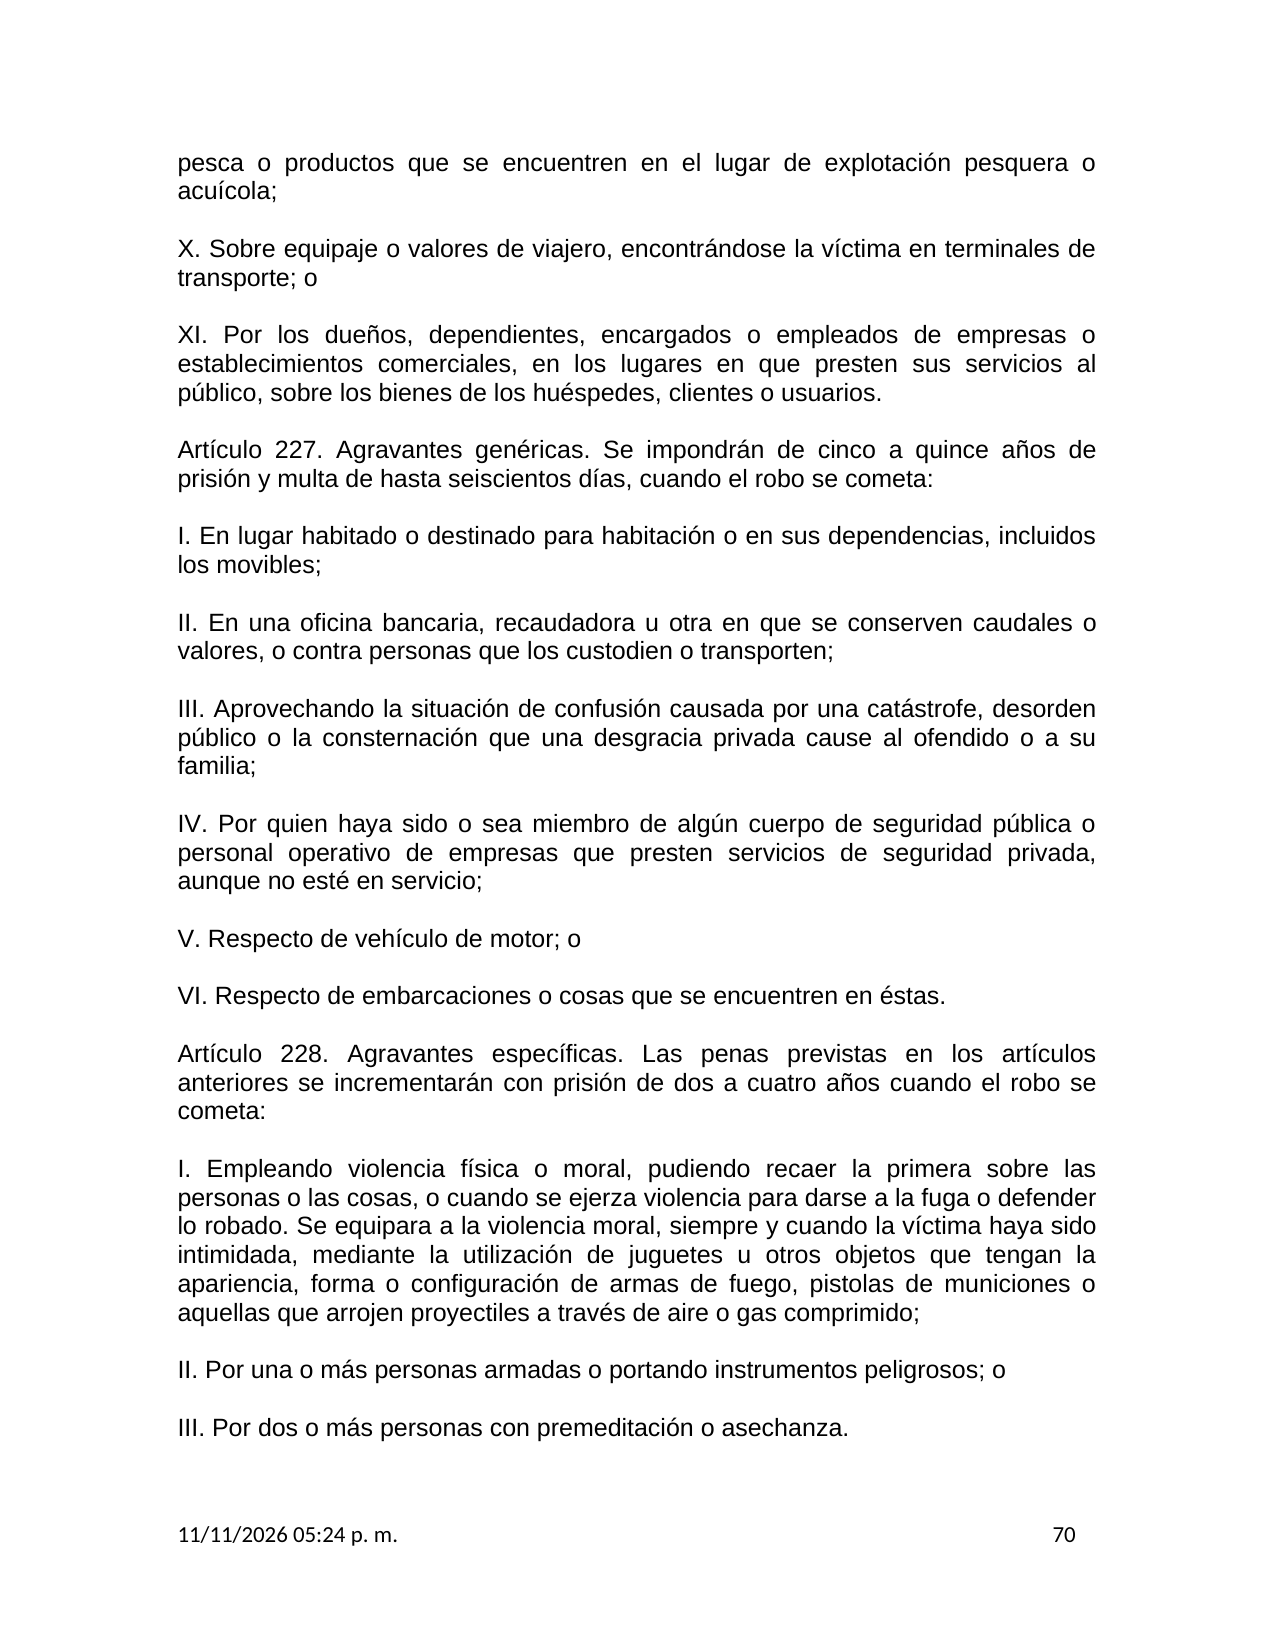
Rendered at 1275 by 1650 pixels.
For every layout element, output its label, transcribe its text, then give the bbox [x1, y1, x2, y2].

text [177, 148, 1098, 205]
text III. Por dos o más personas con premeditación o asechanza. [177, 1413, 1098, 1441]
text I. En lugar habitado o destinado para habitación o en sus dependencias, incluidos los movibles; [177, 521, 1098, 579]
text IV. Por quien haya sido o sea miembro de algún cuerpo de seguridad pública o personal operativo de empresas que presten servicios de seguridad privada, aunque no esté en servicio; [177, 809, 1098, 895]
text III. Aprovechando la situación de confusión causada por una catástrofe, desorden público o la consternación que una desgracia privada cause al ofendido o a su familia; [177, 694, 1098, 780]
text Artículo 228. Agravantes específicas. Las penas previstas en los artículos anteriores se incrementarán con prisión de dos a cuatro años cuando el robo se cometa: [177, 1039, 1098, 1125]
text I. Empleando violencia física o moral, pudiendo recaer la primera sobre las personas o las cosas, o cuando se ejerza violencia para darse a la fuga o defender lo robado. Se equipara a la violencia moral, siempre y cuando la víctima haya sido intimidada, mediante la utilización de juguetes u otros objetos que tengan la apariencia, forma o configuración de armas de fuego, pistolas de municiones o aquellas que arrojen proyectiles a través de aire o gas comprimido; [177, 1154, 1098, 1326]
text X. Sobre equipaje o valores de viajero, encontrándose la víctima en terminales de transporte; o [177, 234, 1098, 291]
text V. Respecto de vehículo de motor; o [177, 924, 1098, 953]
text II. Por una o más personas armadas o portando instrumentos peligrosos; o [177, 1355, 1098, 1384]
text II. En una oficina bancaria, recaudadora u otra en que se conserven caudales o valores, o contra personas que los custodien o transporten; [177, 608, 1098, 665]
text VI. Respecto de embarcaciones o cosas que se encuentren en éstas. [177, 981, 1098, 1010]
text Artículo 227. Agravantes genéricas. Se impondrán de cinco a quince años de prisión y multa de hasta seiscientos días, cuando el robo se cometa: [177, 435, 1098, 493]
text XI. Por los dueños, dependientes, encargados o empleados de empresas o establecimientos comerciales, en los lugares en que presten sus servicios al público, sobre los bienes de los huéspedes, clientes o usuarios. [177, 320, 1098, 406]
